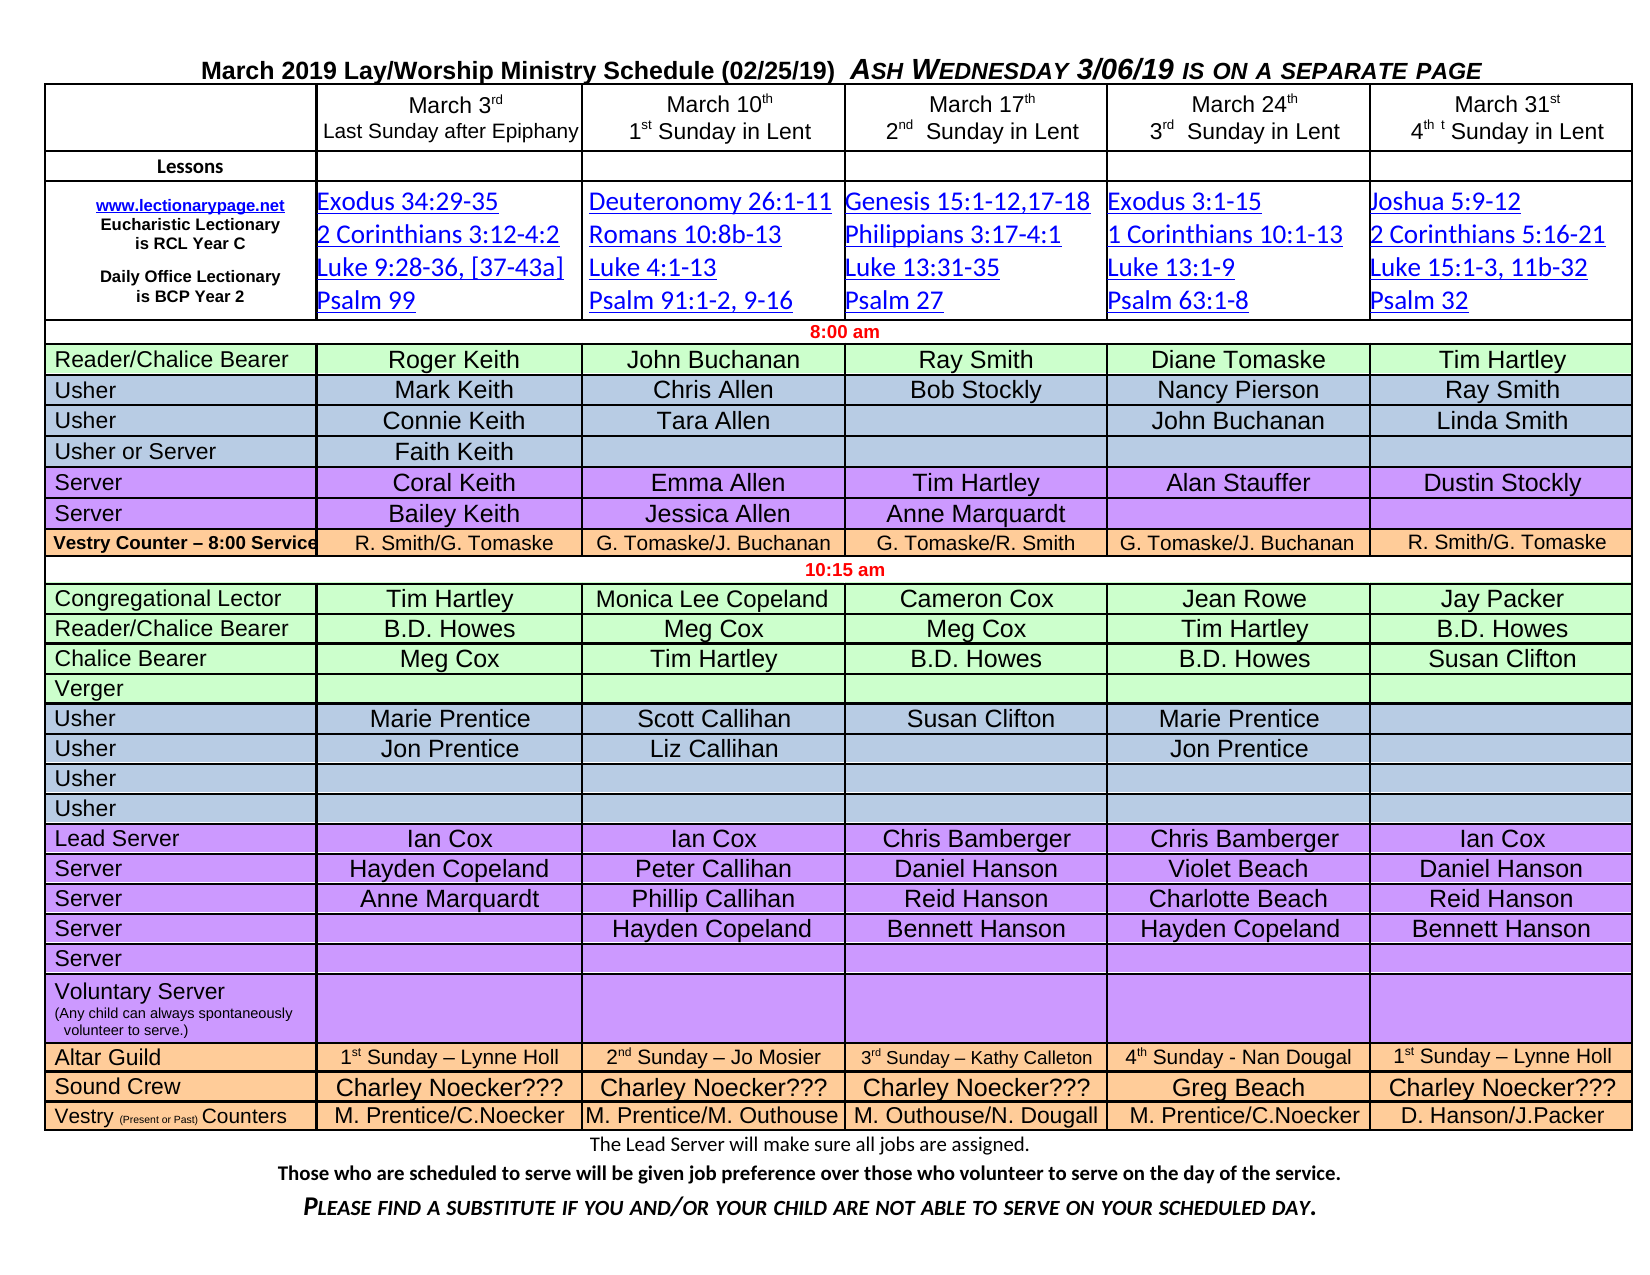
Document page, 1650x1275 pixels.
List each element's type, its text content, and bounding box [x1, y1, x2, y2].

table_cell [846, 437, 1106, 466]
table_cell Peter Callihan [583, 855, 844, 882]
table_cell Tim Hartley [1108, 615, 1369, 642]
text Please find a substitute if you and/or your child are not able to serve on your scheduled day. [45, 1189, 1575, 1222]
table_cell John Buchanan [1108, 406, 1369, 435]
table_cell John Buchanan [583, 345, 844, 373]
table_cell Joshua 5:9-12 2 Corinthians 5:16-21 Luke 15:1-3, 11b-32 Psalm 32 [1371, 182, 1631, 319]
text Those who are scheduled to serve will be given job preference over those who volunteer to serve on the day of the service. [45, 1160, 1575, 1186]
table_cell Lessons [46, 152, 315, 180]
table_cell Greg Beach [1108, 1073, 1369, 1100]
table_cell Chris Bamberger [846, 825, 1106, 852]
table_cell Scott Callihan [583, 705, 844, 732]
table_cell Alan Stauffer [1108, 468, 1369, 497]
table_cell [318, 915, 581, 942]
table_cell Usher [46, 765, 315, 792]
table_cell [846, 945, 1106, 972]
table_cell R. Smith/G. Tomaske [1371, 530, 1631, 555]
table_cell Tim Hartley [318, 585, 581, 612]
table_cell Charley Noecker??? [846, 1073, 1106, 1100]
table_cell 1st Sunday – Lynne Holl [1371, 1044, 1631, 1070]
table_cell [583, 437, 844, 466]
table_cell [1371, 765, 1631, 792]
table_cell Exodus 3:1-15 1 Corinthians 10:1-13 Luke 13:1-9 Psalm 63:1-8 [1108, 182, 1369, 319]
table_cell Voluntary Server (Any child can always spontaneously volunteer to serve.) [46, 975, 315, 1042]
table_cell [846, 406, 1106, 435]
table_cell [318, 152, 581, 180]
table_cell Tim Hartley [846, 468, 1106, 497]
table_cell Violet Beach [1108, 855, 1369, 882]
table_cell [318, 765, 581, 792]
table_cell March 17th 2nd Sunday in Lent [846, 85, 1106, 150]
table_cell G. Tomaske/J. Buchanan [583, 530, 844, 555]
table_cell [846, 765, 1106, 792]
table_cell [1108, 675, 1369, 702]
table_cell Altar Guild [46, 1044, 315, 1070]
table_cell Jon Prentice [318, 735, 581, 762]
table_cell [1371, 795, 1631, 822]
table_cell Hayden Copeland [583, 915, 844, 942]
table_cell Jon Prentice [1108, 735, 1369, 762]
table_cell 4th Sunday - Nan Dougal [1108, 1044, 1369, 1070]
table_cell Jean Rowe [1108, 585, 1369, 612]
table_cell Meg Cox [583, 615, 844, 642]
table_cell Faith Keith [318, 437, 581, 466]
table_cell M. Prentice/C.Noecker [318, 1103, 581, 1129]
text The Lead Server will make sure all jobs are assigned. [45, 1131, 1575, 1156]
table_cell G. Tomaske/R. Smith [846, 530, 1106, 555]
table_cell [1108, 765, 1369, 792]
table_cell Server [46, 915, 315, 942]
table_cell Hayden Copeland [318, 855, 581, 882]
table_cell Chris Allen [583, 376, 844, 404]
table_cell Emma Allen [583, 468, 844, 497]
table_cell 10:15 am [46, 557, 1631, 582]
table_cell Meg Cox [318, 645, 581, 672]
table_cell Linda Smith [1371, 406, 1631, 435]
table_cell [583, 675, 844, 702]
table_cell Diane Tomaske [1108, 345, 1369, 373]
table_cell [318, 795, 581, 822]
table_cell Susan Clifton [1371, 645, 1631, 672]
table_cell Usher [46, 376, 315, 404]
table_cell [1108, 499, 1369, 528]
table_cell [1371, 499, 1631, 528]
table_cell Reid Hanson [846, 885, 1106, 912]
table_cell [583, 975, 844, 1042]
table_cell Verger [46, 675, 315, 702]
table_cell [1108, 795, 1369, 822]
table_cell [1371, 945, 1631, 972]
table_cell M. Prentice/M. Outhouse [583, 1103, 844, 1129]
table_cell Ian Cox [318, 825, 581, 852]
table_cell B.D. Howes [1108, 645, 1369, 672]
table_cell Ray Smith [1371, 376, 1631, 404]
table_cell Ian Cox [583, 825, 844, 852]
table_header March 2019 Lay/Worship Ministry Schedule (02/25/19) Ash Wednesday 3/06/19 is on a separate page [45, 52, 1629, 83]
table_cell Server [46, 945, 315, 972]
table_cell [1371, 152, 1631, 180]
table_cell [1371, 705, 1631, 732]
table_cell 3rd Sunday – Kathy Calleton [846, 1044, 1106, 1070]
table_cell Charley Noecker??? [1371, 1073, 1631, 1100]
table_cell Genesis 15:1-12,17-18 Philippians 3:17-4:1 Luke 13:31-35 Psalm 27 [846, 182, 1106, 319]
table_cell B.D. Howes [318, 615, 581, 642]
table_cell [846, 735, 1106, 762]
table_cell [1371, 735, 1631, 762]
table_cell Bailey Keith [318, 499, 581, 528]
table_cell 8:00 am [46, 321, 1631, 343]
table_cell B.D. Howes [1371, 615, 1631, 642]
table_cell [583, 945, 844, 972]
table_cell Server [46, 885, 315, 912]
table_cell Anne Marquardt [318, 885, 581, 912]
table_cell [1108, 152, 1369, 180]
table_cell M. Prentice/C.Noecker [1108, 1103, 1369, 1129]
table_cell Marie Prentice [318, 705, 581, 732]
table_cell Phillip Callihan [583, 885, 844, 912]
table_cell R. Smith/G. Tomaske [318, 530, 581, 555]
table_cell [846, 975, 1106, 1042]
table_cell March 3rd Last Sunday after Epiphany [318, 85, 581, 150]
table_cell March 31st 4th t Sunday in Lent [1371, 85, 1631, 150]
table_cell [1108, 975, 1369, 1042]
table_cell M. Outhouse/N. Dougall [846, 1103, 1106, 1129]
table_cell Reid Hanson [1371, 885, 1631, 912]
table_cell Tim Hartley [1371, 345, 1631, 373]
table_cell March 10th 1st Sunday in Lent [583, 85, 844, 150]
table_cell Congregational Lector [46, 585, 315, 612]
table_cell [846, 675, 1106, 702]
table_cell Lead Server [46, 825, 315, 852]
table_cell Bennett Hanson [846, 915, 1106, 942]
table_cell Hayden Copeland [1108, 915, 1369, 942]
table_cell [846, 795, 1106, 822]
table_cell Charley Noecker??? [318, 1073, 581, 1100]
table_cell Mark Keith [318, 376, 581, 404]
table_cell Tara Allen [583, 406, 844, 435]
table_cell Vestry Counter – 8:00 Service [46, 530, 315, 555]
table_cell Susan Clifton [846, 705, 1106, 732]
table_cell Server [46, 468, 315, 497]
table_cell [583, 765, 844, 792]
table_cell [318, 675, 581, 702]
table_cell [318, 975, 581, 1042]
table_cell Nancy Pierson [1108, 376, 1369, 404]
table_cell [583, 152, 844, 180]
table_cell Charley Noecker??? [583, 1073, 844, 1100]
table_cell Exodus 34:29-35 2 Corinthians 3:12-4:2 Luke 9:28-36, [37-43a] Psalm 99 [318, 182, 581, 319]
table_cell Usher or Server [46, 437, 315, 466]
table_cell 1st Sunday – Lynne Holl [318, 1044, 581, 1070]
table_cell Charlotte Beach [1108, 885, 1369, 912]
table_cell Server [46, 855, 315, 882]
table_cell Roger Keith [318, 345, 581, 373]
table_cell Chalice Bearer [46, 645, 315, 672]
table_cell March 24th 3rd Sunday in Lent [1108, 85, 1369, 150]
table_cell Sound Crew [46, 1073, 315, 1100]
table_cell 2nd Sunday – Jo Mosier [583, 1044, 844, 1070]
table_cell www.lectionarypage.net Eucharistic Lectionary is RCL Year C Daily Office Lectionary is BCP Year 2 [46, 182, 315, 319]
table_cell Tim Hartley [583, 645, 844, 672]
table_cell [1371, 675, 1631, 702]
table_cell Meg Cox [846, 615, 1106, 642]
table_cell [46, 85, 315, 150]
table_cell Server [46, 499, 315, 528]
table_cell Coral Keith [318, 468, 581, 497]
table_cell [846, 152, 1106, 180]
table_cell D. Hanson/J.Packer [1371, 1103, 1631, 1129]
table_cell Dustin Stockly [1371, 468, 1631, 497]
table_cell Marie Prentice [1108, 705, 1369, 732]
table_cell Liz Callihan [583, 735, 844, 762]
table_cell Usher [46, 735, 315, 762]
table_cell Jessica Allen [583, 499, 844, 528]
table_cell [1371, 975, 1631, 1042]
table_cell Daniel Hanson [1371, 855, 1631, 882]
table_cell Ian Cox [1371, 825, 1631, 852]
table_cell Bennett Hanson [1371, 915, 1631, 942]
table_cell Vestry (Present or Past) Counters [46, 1103, 315, 1129]
table_cell Usher [46, 406, 315, 435]
table_cell Chris Bamberger [1108, 825, 1369, 852]
table_cell Daniel Hanson [846, 855, 1106, 882]
table_cell Usher [46, 795, 315, 822]
table_cell [1108, 437, 1369, 466]
table_cell Monica Lee Copeland [583, 585, 844, 612]
table_cell [583, 795, 844, 822]
table_cell B.D. Howes [846, 645, 1106, 672]
table_cell Reader/Chalice Bearer [46, 345, 315, 373]
table_cell Anne Marquardt [846, 499, 1106, 528]
table_cell Jay Packer [1371, 585, 1631, 612]
table_cell [318, 945, 581, 972]
table_cell [1108, 945, 1369, 972]
table_cell Deuteronomy 26:1-11 Romans 10:8b-13 Luke 4:1-13 Psalm 91:1-2, 9-16 [583, 182, 844, 319]
table_cell [1371, 437, 1631, 466]
table_cell Reader/Chalice Bearer [46, 615, 315, 642]
table_cell Connie Keith [318, 406, 581, 435]
table_cell Usher [46, 705, 315, 732]
table_cell Ray Smith [846, 345, 1106, 373]
table_cell Bob Stockly [846, 376, 1106, 404]
table_cell Cameron Cox [846, 585, 1106, 612]
table_cell G. Tomaske/J. Buchanan [1108, 530, 1369, 555]
